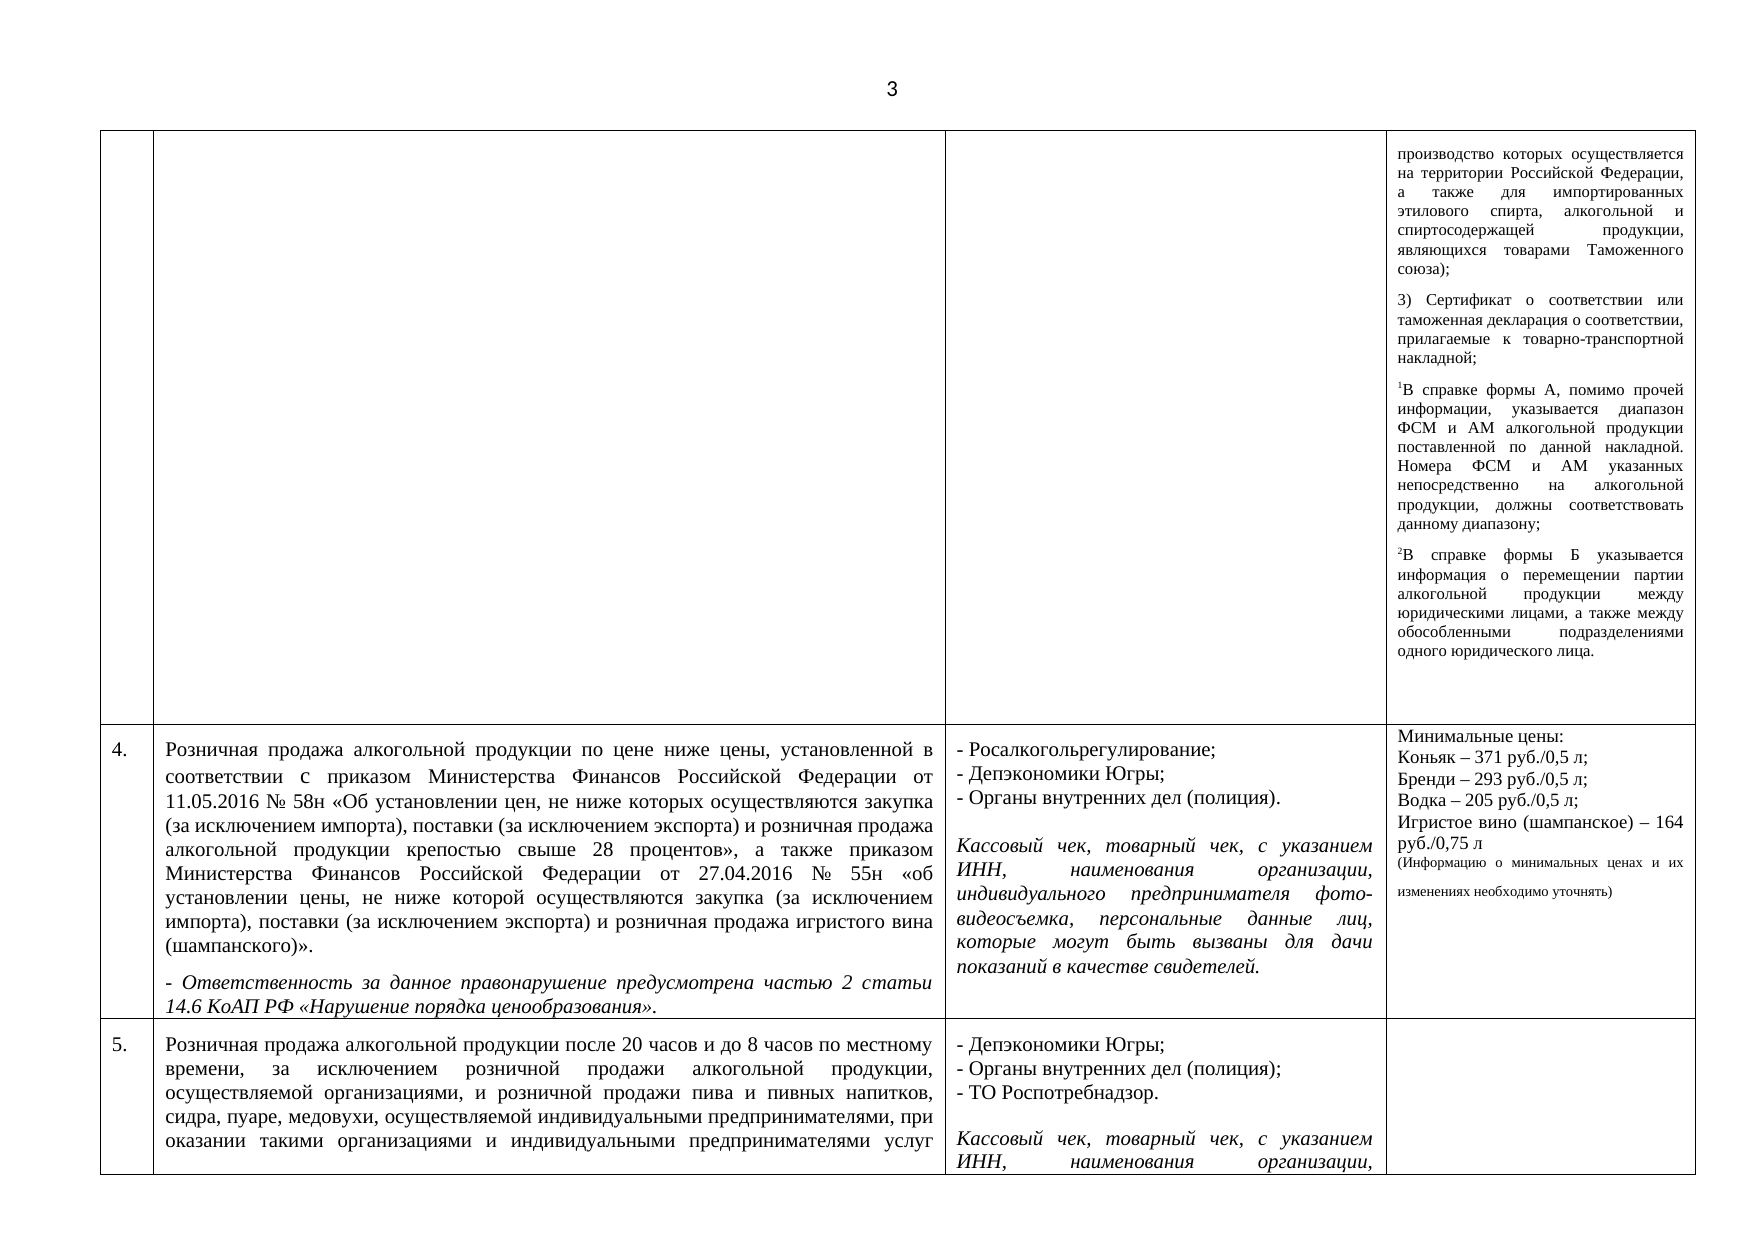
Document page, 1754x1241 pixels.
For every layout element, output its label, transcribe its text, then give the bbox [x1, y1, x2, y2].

table_cell [101, 725, 153, 1018]
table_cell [946, 131, 1386, 723]
table_cell Минимальные цены: Коньяк – 371 руб./0,5 л; Бренди – 293 руб./0,5 л; Водка – 205 руб./0,5 л; Игристое вино (шампанское) – 164 руб./0,75 л (Информацию о минимальных ценах и их изменениях необходимо уточнять) [1387, 725, 1695, 1018]
table_cell - Росалкогольрегулирование; - Депэкономики Югры; - Органы внутренних дел (полиция). Кассовый чек, товарный чек, с указанием ИНН, наименования организации, индивидуального предпринимателя фото-видеосъемка, персональные данные лиц, которые могут быть вызваны для дачи показаний в качестве свидетелей. [946, 725, 1386, 1018]
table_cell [154, 1019, 945, 1173]
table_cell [946, 1019, 1386, 1173]
table_cell [101, 1019, 153, 1173]
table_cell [1387, 131, 1695, 723]
table_cell Розничная продажа алкогольной продукции по цене ниже цены, установленной в соответствии с приказом Министерства Финансов Российской Федерации от 11.05.2016 № 58н «Об установлении цен, не ниже которых осуществляются закупка (за исключением импорта), поставки (за исключением экспорта) и розничная продажа алкогольной продукции крепостью свыше 28 процентов», а также приказом Министерства Финансов Российской Федерации от 27.04.2016 № 55н «об установлении цены, не ниже которой осуществляются закупка (за исключением импорта), поставки (за исключением экспорта) и розничная продажа игристого вина (шампанского)». - Ответственность за данное правонарушение предусмотрена частью 2 статьи 14.6 КоАП РФ «Нарушение порядка ценообразования». [154, 725, 945, 1018]
table_cell [1387, 1019, 1695, 1173]
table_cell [154, 131, 945, 723]
table_cell [101, 131, 153, 723]
